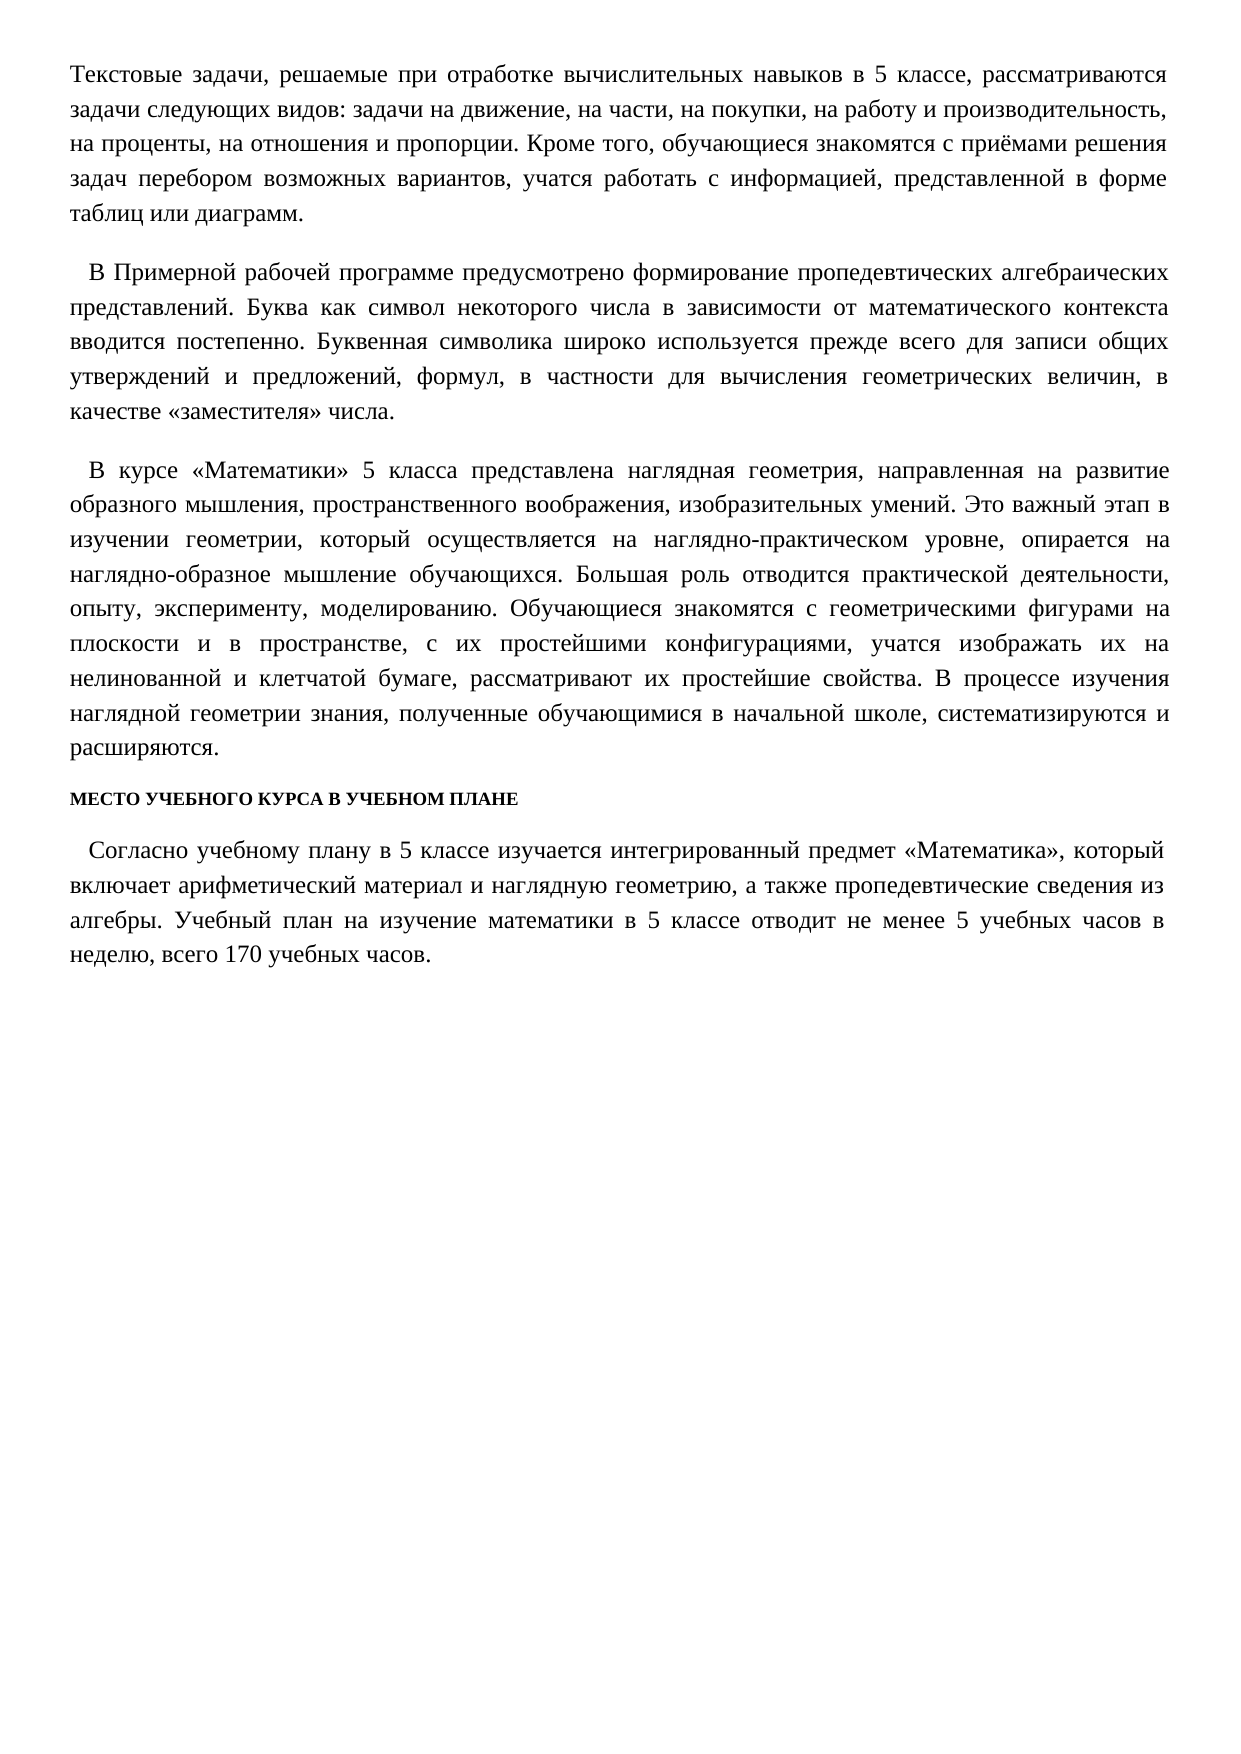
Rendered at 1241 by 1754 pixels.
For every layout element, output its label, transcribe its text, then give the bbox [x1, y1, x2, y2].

text В курсе «Математики» 5 класса представлена наглядная геометрия, направленная на развитие образного мышления, пространственного воображения, изобразительных умений. Это важный этап в изучении геометрии, который осуществляется на наглядно-практическом уровне, опирается на наглядно-образное мышление обучающихся. Большая роль отводится практической деятельности, опыту, эксперименту, моделированию. Обучающиеся знакомятся с геометрическими фигурами на плоскости и в пространстве, с их простейшими конфигурациями, учатся изображать их на нелинованной и клетчатой бумаге, рассматривают их простейшие свойства. В процессе изучения наглядной геометрии знания, полученные обучающимися в начальной школе, систематизируются и расширяются. [69, 455, 1171, 761]
text Текстовые задачи, решаемые при отработке вычислительных навыков в 5 классе, рассматриваются задачи следующих видов: задачи на движение, на части, на покупки, на работу и производительность, на проценты, на отношения и пропорции. Кроме того, обучающиеся знакомятся с приёмами решения задач перебором возможных вариантов, учатся работать с информацией, представленной в форме таблиц или диаграмм. [69, 59, 1168, 227]
text В Примерной рабочей программе предусмотрено формирование пропедевтических алгебраических представлений. Буква как символ некоторого числа в зависимости от математического контекста вводится постепенно. Буквенная символика широко используется прежде всего для записи общих утверждений и предложений, формул, в частности для вычисления геометрических величин, в качестве «заместителя» числа. [69, 257, 1169, 424]
text Согласно учебному плану в 5 классе изучается интегрированный предмет «Математика», который включает арифметический материал и наглядную геометрию, а также пропедевтические сведения из алгебры. Учебный план на изучение математики в 5 классе отводит не менее 5 учебных часов в неделю, всего 170 учебных часов. [69, 836, 1166, 968]
text МЕСТО УЧЕБНОГО КУРСА В УЧЕБНОМ ПЛАНЕ [69, 788, 1184, 809]
